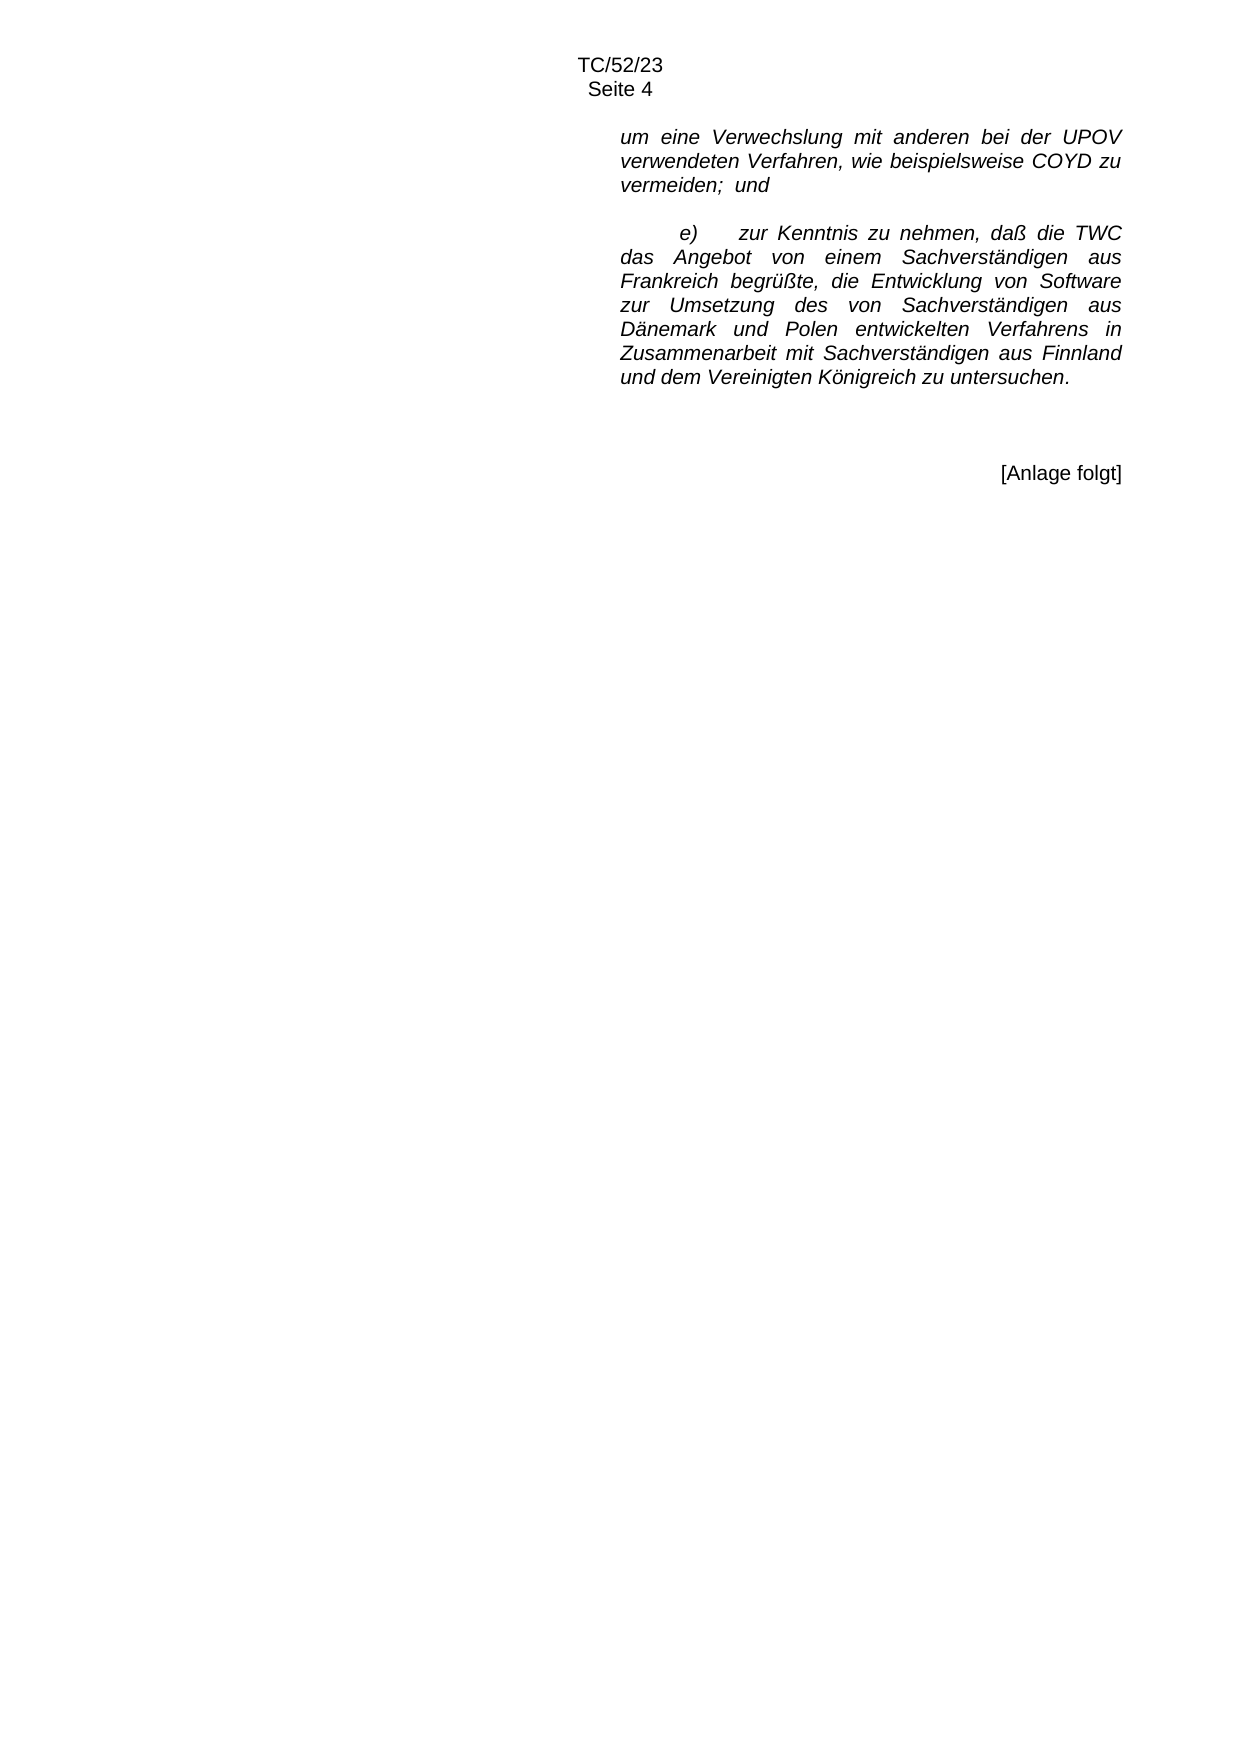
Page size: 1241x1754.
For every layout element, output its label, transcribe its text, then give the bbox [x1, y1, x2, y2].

text e) zur Kenntnis zu nehmen, daß die TWC das Angebot von einem Sachverständigen aus Frankreich begrüßte, die Entwicklung von Software zur Umsetzung des von Sachverständigen aus Dänemark und Polen entwickelten Verfahrens in Zusammenarbeit mit Sachverständigen aus Finnland und dem Vereinigten Königreich zu untersuchen. [620, 221, 1122, 388]
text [620, 125, 1122, 197]
text [Anlage folgt] [620, 460, 1122, 484]
